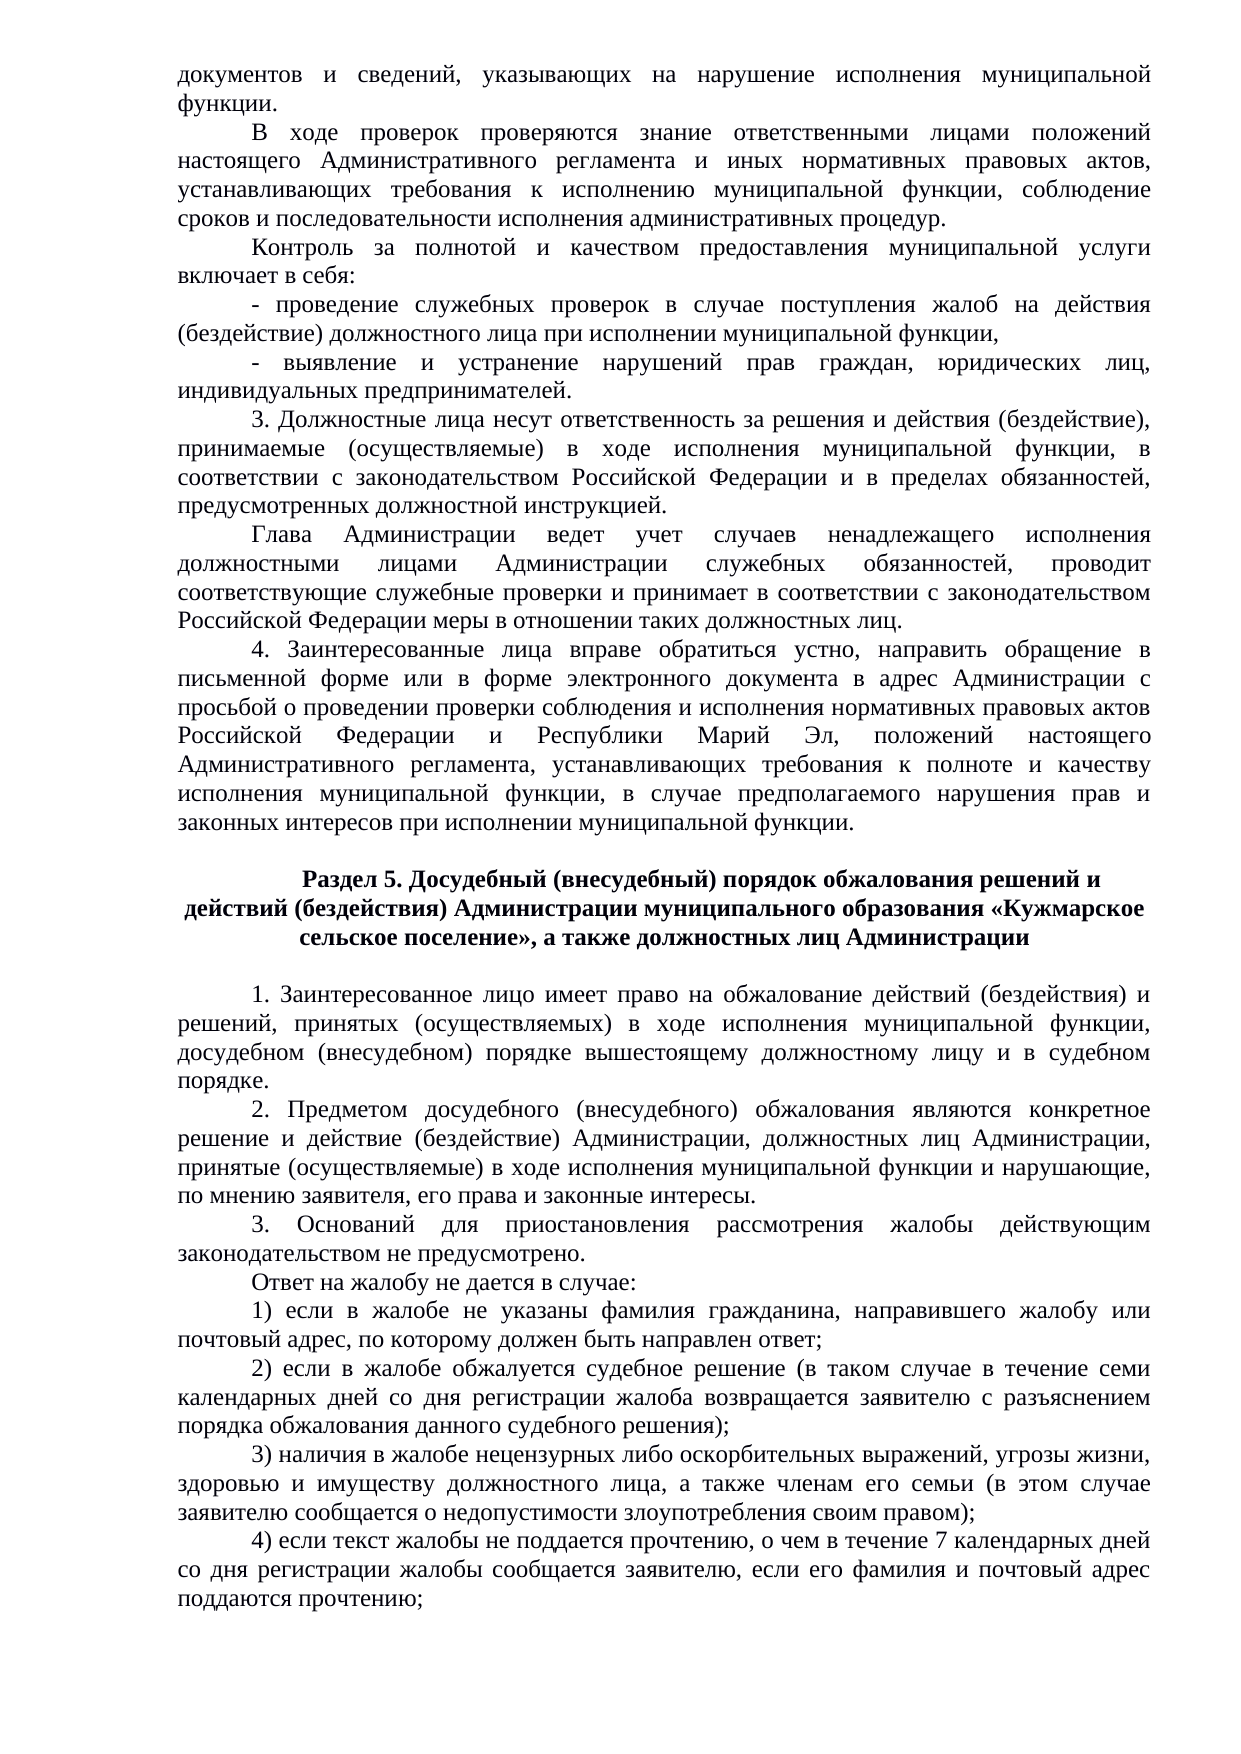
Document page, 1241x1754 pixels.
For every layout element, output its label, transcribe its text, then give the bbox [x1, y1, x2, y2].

text Раздел 5. Досудебный (внесудебный) порядок обжалования решений и действий (бездействия) Администрации муниципального образования «Кужмарское сельское поселение», а также должностных лиц Администрации [177, 864, 426, 950]
text В ходе проверок проверяются знание ответственными лицами положений настоящего Административного регламента и иных нормативных правовых актов, устанавливающих требования к исполнению муниципальной функции, соблюдение сроков и последовательности исполнения административных процедур. [177, 117, 1152, 232]
text Ответ на жалобу не дается в случае: [177, 1267, 1152, 1295]
text 4. Заинтересованные лица вправе обратиться устно, направить обращение в письменной форме или в форме электронного документа в адрес Администрации с просьбой о проведении проверки соблюдения и исполнения нормативных правовых актов Российской Федерации и Республики Марий Эл, положений настоящего Административного регламента, устанавливающих требования к полноте и качеству исполнения муниципальной функции, в случае предполагаемого нарушения прав и законных интересов при исполнении муниципальной функции. [177, 634, 1152, 835]
text - проведение служебных проверок в случае поступления жалоб на действия (бездействие) должностного лица при исполнении муниципальной функции, [177, 289, 1152, 347]
text 2. Предметом досудебного (внесудебного) обжалования являются конкретное решение и действие (бездействие) Администрации, должностных лиц Администрации, принятые (осуществляемые) в ходе исполнения муниципальной функции и нарушающие, по мнению заявителя, его права и законные интересы. [177, 1094, 1152, 1209]
text Глава Администрации ведет учет случаев ненадлежащего исполнения должностными лицами Администрации служебных обязанностей, проводит соответствующие служебные проверки и принимает в соответствии с законодательством Российской Федерации меры в отношении таких должностных лиц. [177, 519, 1152, 634]
text 1. Заинтересованное лицо имеет право на обжалование действий (бездействия) и решений, принятых (осуществляемых) в ходе исполнения муниципальной функции, досудебном (внесудебном) порядке вышестоящему должностному лицу и в судебном порядке. [177, 979, 1152, 1094]
text 3. Оснований для приостановления рассмотрения жалобы действующим законодательством не предусмотрено. [177, 1209, 1152, 1267]
text 3) наличия в жалобе нецензурных либо оскорбительных выражений, угрозы жизни, здоровью и имуществу должностного лица, а также членам его семьи (в этом случае заявителю сообщается о недопустимости злоупотребления своим правом); [177, 1439, 1152, 1525]
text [177, 59, 1152, 117]
text 3. Должностные лица несут ответственность за решения и действия (бездействие), принимаемые (осуществляемые) в ходе исполнения муниципальной функции, в соответствии с законодательством Российской Федерации и в пределах обязанностей, предусмотренных должностной инструкцией. [177, 404, 1152, 519]
text Контроль за полнотой и качеством предоставления муниципальной услуги включает в себя: [177, 232, 1152, 289]
text - выявление и устранение нарушений прав граждан, юридических лиц, индивидуальных предпринимателей. [177, 347, 1152, 404]
text 2) если в жалобе обжалуется судебное решение (в таком случае в течение семи календарных дней со дня регистрации жалоба возвращается заявителю с разъяснением порядка обжалования данного судебного решения); [177, 1353, 1152, 1439]
text 1) если в жалобе не указаны фамилия гражданина, направившего жалобу или почтовый адрес, по которому должен быть направлен ответ; [177, 1295, 1152, 1353]
text 4) если текст жалобы не поддается прочтению, о чем в течение 7 календарных дней со дня регистрации жалобы сообщается заявителю, если его фамилия и почтовый адрес поддаются прочтению; [177, 1525, 1152, 1612]
